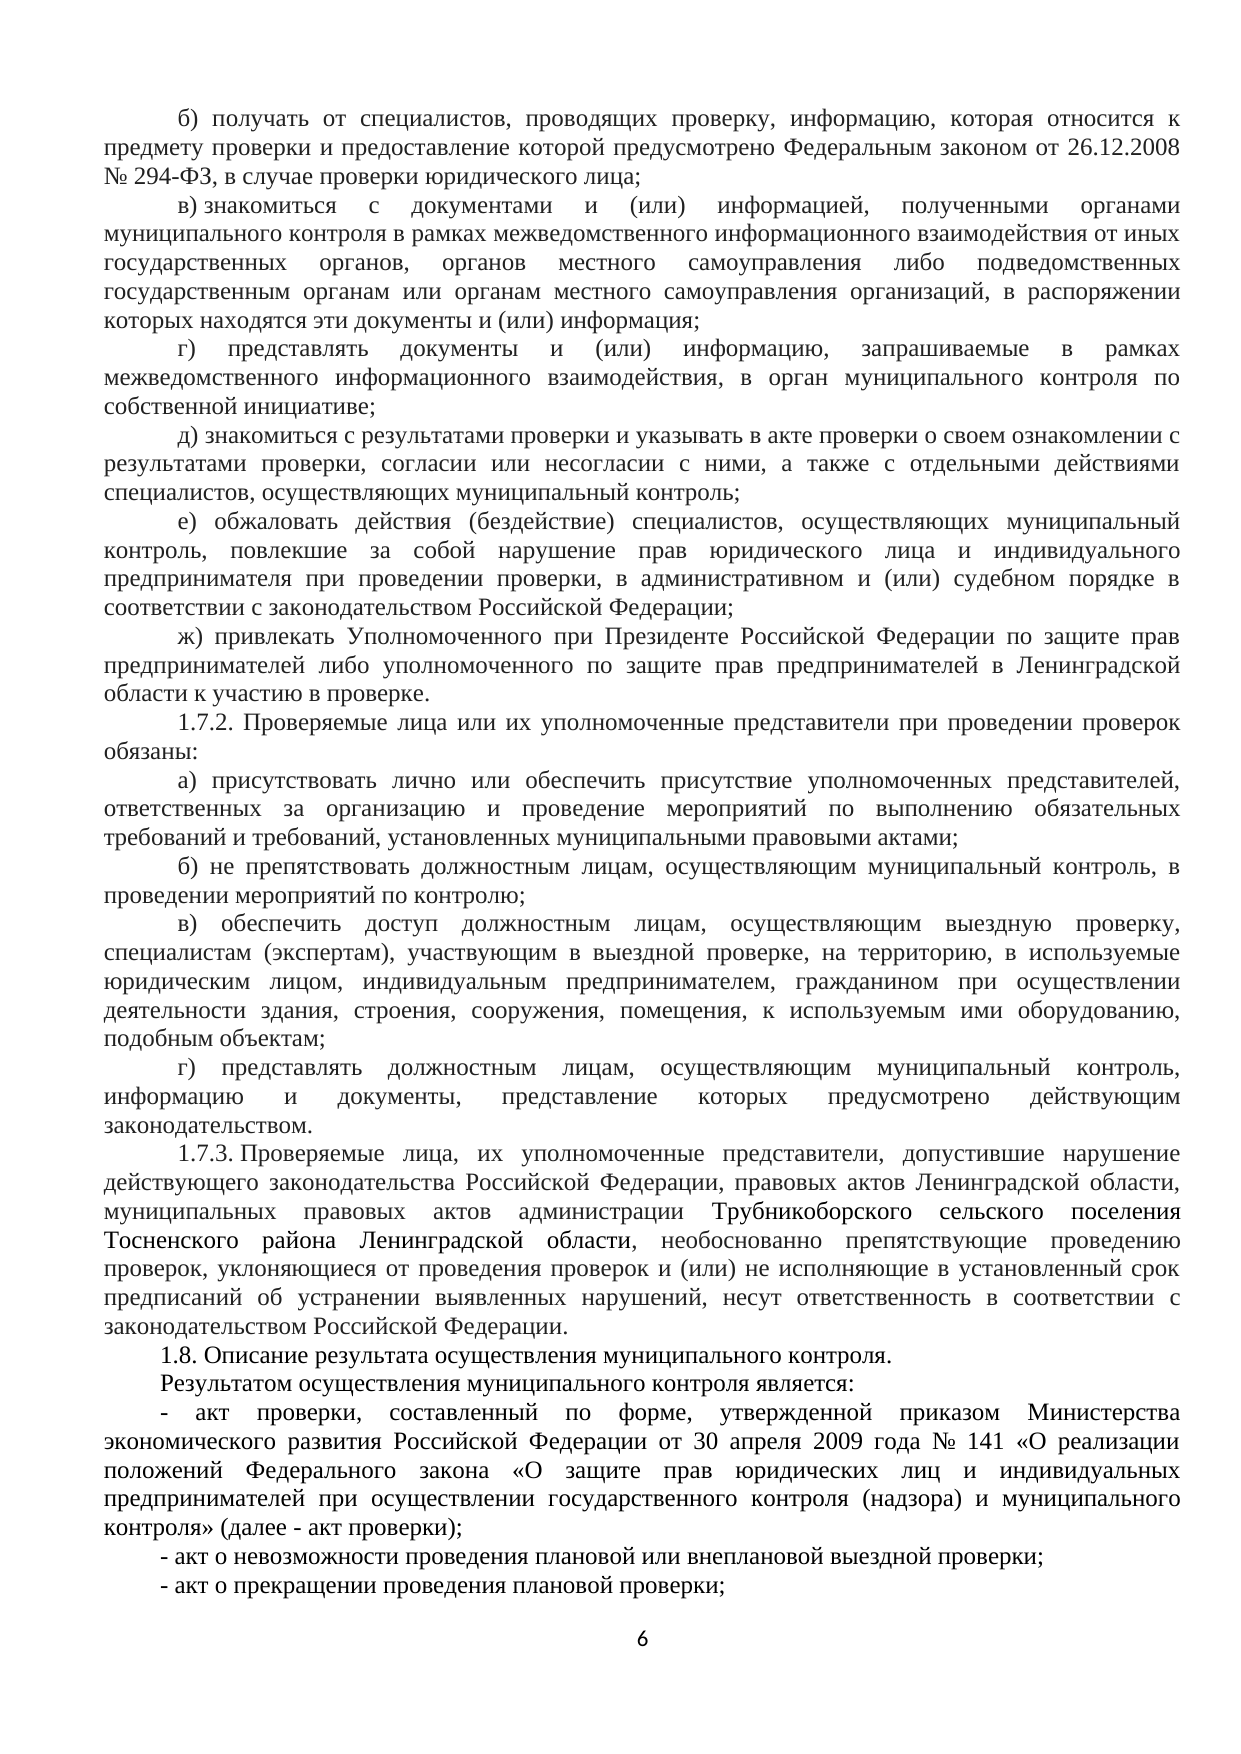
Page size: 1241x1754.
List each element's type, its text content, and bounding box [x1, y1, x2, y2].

text ж) привлекать Уполномоченного при Президенте Российской Федерации по защите прав предпринимателей либо уполномоченного по защите прав предпринимателей в Ленинградской области к участию в проверке. [103, 621, 1181, 707]
text - акт о невозможности проведения плановой или внеплановой выездной проверки; [103, 1541, 1181, 1570]
text Результатом осуществления муниципального контроля является: [103, 1368, 1181, 1397]
text в) обеспечить доступ должностным лицам, осуществляющим выездную проверку, специалистам (экспертам), участвующим в выездной проверке, на территорию, в используемые юридическим лицом, индивидуальным предпринимателем, гражданином при осуществлении деятельности здания, строения, сооружения, помещения, к используемым ими оборудованию, подобным объектам; [103, 908, 1181, 1052]
text г) представлять документы и (или) информацию, запрашиваемые в рамках межведомственного информационного взаимодействия, в орган муниципального контроля по собственной инициативе; [103, 333, 1181, 420]
text - акт о прекращении проведения плановой проверки; [103, 1570, 1181, 1598]
text 1.7.2. Проверяемые лица или их уполномоченные представители при проведении проверок обязаны: [103, 707, 1181, 765]
text б) получать от специалистов, проводящих проверку, информацию, которая относится к предмету проверки и предоставление которой предусмотрено Федеральным законом от 26.12.2008 № 294-ФЗ, в случае проверки юридического лица; [103, 103, 1181, 190]
text а) присутствовать лично или обеспечить присутствие уполномоченных представителей, ответственных за организацию и проведение мероприятий по выполнению обязательных требований и требований, установленных муниципальными правовыми актами; [103, 765, 1181, 851]
text - акт проверки, составленный по форме, утвержденной приказом Министерства экономического развития Российской Федерации от 30 апреля 2009 года № 141 «О реализации положений Федерального закона «О защите прав юридических лиц и индивидуальных предпринимателей при осуществлении государственного контроля (надзора) и муниципального контроля» (далее - акт проверки); [103, 1397, 1181, 1541]
text е) обжаловать действия (бездействие) специалистов, осуществляющих муниципальный контроль, повлекшие за собой нарушение прав юридического лица и индивидуального предпринимателя при проведении проверки, в административном и (или) судебном порядке в соответствии с законодательством Российской Федерации; [103, 506, 1181, 621]
text 1.7.3. Проверяемые лица, их уполномоченные представители, допустившие нарушение действующего законодательства Российской Федерации, правовых актов Ленинградской области, муниципальных правовых актов администрации Трубникоборского сельского поселения Тосненского района Ленинградской области, необоснованно препятствующие проведению проверок, уклоняющиеся от проведения проверок и (или) не исполняющие в установленный срок предписаний об устранении выявленных нарушений, несут ответственность в соответствии с законодательством Российской Федерации. [103, 1138, 1181, 1340]
text д) знакомиться с результатами проверки и указывать в акте проверки о своем ознакомлении с результатами проверки, согласии или несогласии с ними, а также с отдельными действиями специалистов, осуществляющих муниципальный контроль; [103, 420, 1181, 506]
text в) знакомиться с документами и (или) информацией, полученными органами муниципального контроля в рамках межведомственного информационного взаимодействия от иных государственных органов, органов местного самоуправления либо подведомственных государственным органам или органам местного самоуправления организаций, в распоряжении которых находятся эти документы и (или) информация; [103, 190, 1181, 333]
text б) не препятствовать должностным лицам, осуществляющим муниципальный контроль, в проведении мероприятий по контролю; [103, 851, 1181, 908]
text г) представлять должностным лицам, осуществляющим муниципальный контроль, информацию и документы, представление которых предусмотрено действующим законодательством. [103, 1052, 1181, 1138]
text 1.8. Описание результата осуществления муниципального контроля. [103, 1340, 1181, 1368]
